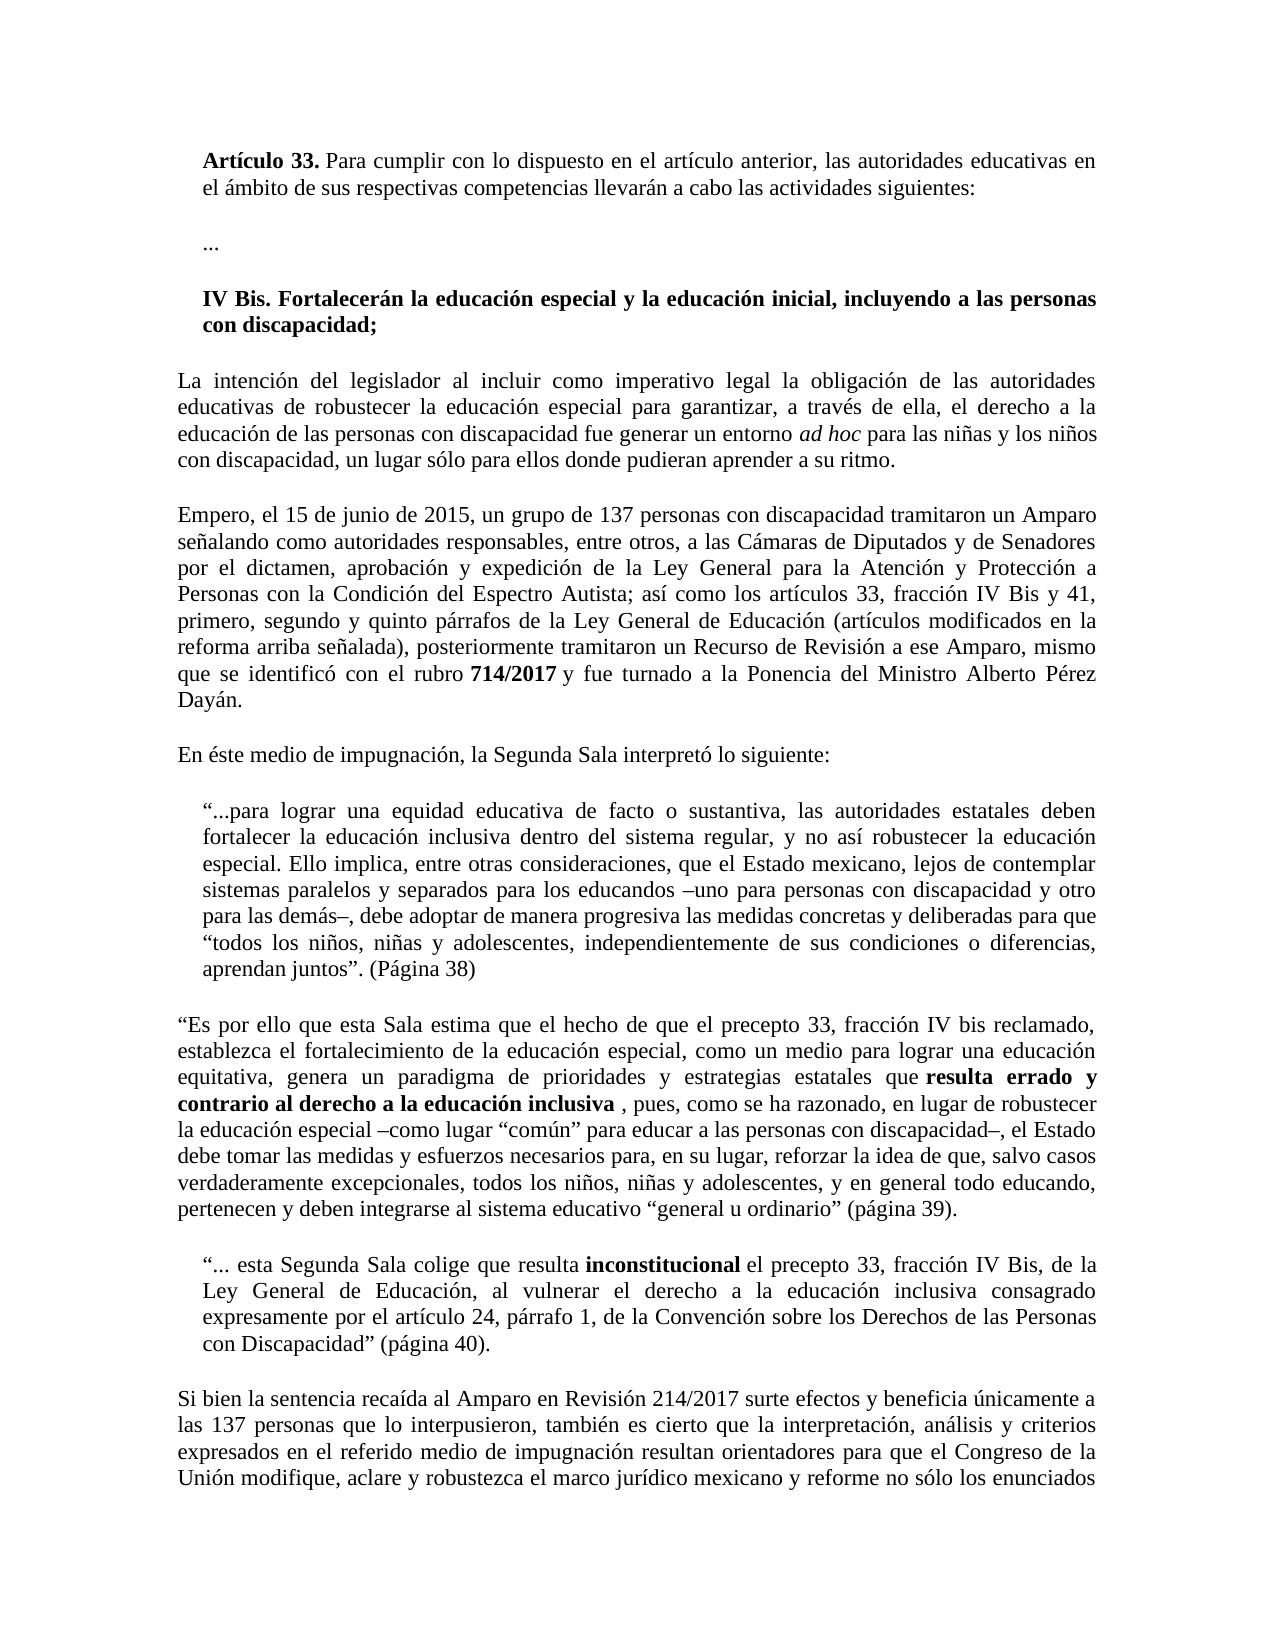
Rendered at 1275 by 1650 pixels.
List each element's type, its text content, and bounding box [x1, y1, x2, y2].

text En éste medio de impugnación, la Segunda Sala interpretó lo siguiente: [177, 741, 1098, 768]
text “Es por ello que esta Sala estima que el hecho de que el precepto 33, fracción IV bis reclamado, establezca el fortalecimiento de la educación especial, como un medio para lograr una educación equitativa, genera un paradigma de prioridades y estrategias estatales que resulta errado y contrario al derecho a la educación inclusiva , pues, como se ha razonado, en lugar de robustecer la educación especial –como lugar “común” para educar a las personas con discapacidad–, el Estado debe tomar las medidas y esfuerzos necesarios para, en su lugar, reforzar la idea de que, salvo casos verdaderamente excepcionales, todos los niños, niñas y adolescentes, y en general todo educando, pertenecen y deben integrarse al sistema educativo “general u ordinario” (página 39). [177, 1011, 1098, 1221]
text Empero, el 15 de junio de 2015, un grupo de 137 personas con discapacidad tramitaron un Amparo señalando como autoridades responsables, entre otros, a las Cámaras de Diputados y de Senadores por el dictamen, aprobación y expedición de la Ley General para la Atención y Protección a Personas con la Condición del Espectro Autista; así como los artículos 33, fracción IV Bis y 41, primero, segundo y quinto párrafos de la Ley General de Educación (artículos modificados en la reforma arriba señalada), posteriormente tramitaron un Recurso de Revisión a ese Amparo, mismo que se identificó con el rubro 714/2017 y fue turnado a la Ponencia del Ministro Alberto Pérez Dayán. [177, 501, 1098, 712]
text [177, 1385, 1098, 1491]
text La intención del legislador al incluir como imperativo legal la obligación de las autoridades educativas de robustecer la educación especial para garantizar, a través de ella, el derecho a la educación de las personas con discapacidad fue generar un entorno ad hoc para las niñas y los niños con discapacidad, un lugar sólo para ellos donde pudieran aprender a su ritmo. [177, 367, 1098, 472]
text ... [202, 229, 1098, 256]
text IV Bis. Fortalecerán la educación especial y la educación inicial, incluyendo a las personas con discapacidad; [202, 285, 1098, 338]
text “... esta Segunda Sala colige que resulta inconstitucional el precepto 33, fracción IV Bis, de la Ley General de Educación, al vulnerar el derecho a la educación inclusiva consagrado expresamente por el artículo 24, párrafo 1, de la Convención sobre los Derechos de las Personas con Discapacidad” (página 40). [202, 1251, 1098, 1356]
text “...para lograr una equidad educativa de facto o sustantiva, las autoridades estatales deben fortalecer la educación inclusiva dentro del sistema regular, y no así robustecer la educación especial. Ello implica, entre otras consideraciones, que el Estado mexicano, lejos de contemplar sistemas paralelos y separados para los educandos –uno para personas con discapacidad y otro para las demás–, debe adoptar de manera progresiva las medidas concretas y deliberadas para que “todos los niños, niñas y adolescentes, independientemente de sus condiciones o diferencias, aprendan juntos”. (Página 38) [202, 797, 1098, 981]
text Artículo 33. Para cumplir con lo dispuesto en el artículo anterior, las autoridades educativas en el ámbito de sus respectivas competencias llevarán a cabo las actividades siguientes: [202, 148, 1098, 200]
